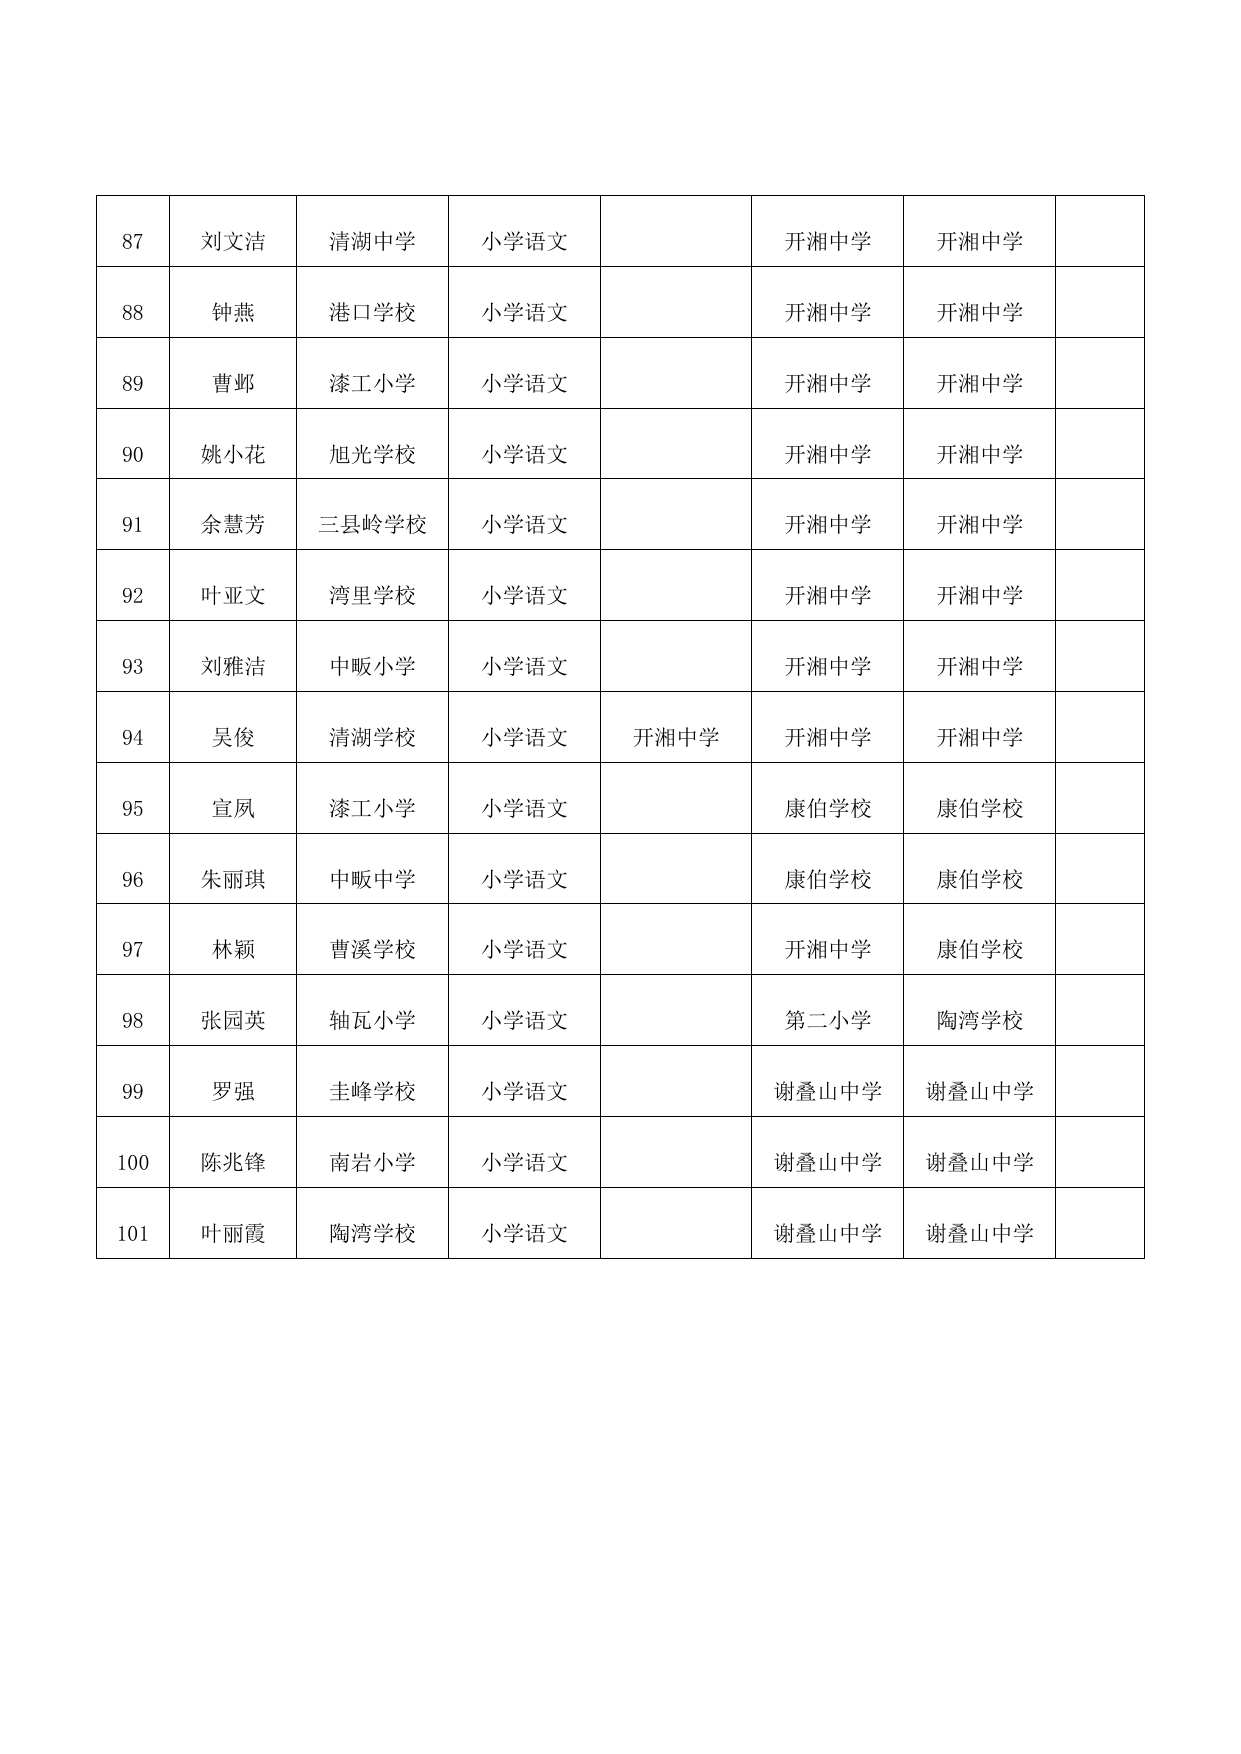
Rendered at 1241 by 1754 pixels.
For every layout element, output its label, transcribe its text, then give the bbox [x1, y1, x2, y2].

table_cell 小学语文 [449, 1046, 600, 1116]
table_cell 叶丽霞 [170, 1188, 296, 1257]
table_cell 刘雅洁 [170, 621, 296, 691]
table_cell [601, 1188, 751, 1257]
table_cell 小学语文 [449, 834, 600, 903]
table_cell 圭峰学校 [297, 1046, 448, 1116]
table_cell 中畈小学 [297, 621, 448, 691]
table_cell 开湘中学 [601, 692, 751, 762]
table_cell 陶湾学校 [297, 1188, 448, 1257]
table_cell 清湖中学 [297, 196, 448, 266]
table_cell 林颖 [170, 904, 296, 974]
table_cell 陶湾学校 [904, 975, 1055, 1045]
table_cell 开湘中学 [752, 692, 903, 762]
table_cell 张园英 [170, 975, 296, 1045]
table_cell 康伯学校 [752, 834, 903, 903]
table_cell [601, 267, 751, 337]
table_cell 谢叠山中学 [904, 1188, 1055, 1257]
table_cell 开湘中学 [904, 479, 1055, 549]
table_cell 开湘中学 [752, 550, 903, 620]
table_cell [1056, 1188, 1144, 1257]
table_cell 开湘中学 [752, 479, 903, 549]
table_cell 南岩小学 [297, 1117, 448, 1187]
table_cell 轴瓦小学 [297, 975, 448, 1045]
table_cell 小学语文 [449, 550, 600, 620]
table_cell 开湘中学 [904, 621, 1055, 691]
table_cell 90 [97, 409, 169, 478]
table_cell [1056, 267, 1144, 337]
table_cell 姚小花 [170, 409, 296, 478]
table_cell 朱丽琪 [170, 834, 296, 903]
table_cell 开湘中学 [904, 409, 1055, 478]
table_cell [1056, 904, 1144, 974]
table_cell [1056, 692, 1144, 762]
table_cell 99 [97, 1046, 169, 1116]
table_cell 87 [97, 196, 169, 266]
table_cell 余慧芳 [170, 479, 296, 549]
table_cell 康伯学校 [752, 763, 903, 832]
table_cell 漆工小学 [297, 763, 448, 832]
table_cell 开湘中学 [752, 904, 903, 974]
table_cell [601, 834, 751, 903]
table_cell 小学语文 [449, 1117, 600, 1187]
table_cell [1056, 1117, 1144, 1187]
table_cell 98 [97, 975, 169, 1045]
table_cell 曹邺 [170, 338, 296, 407]
table_cell 97 [97, 904, 169, 974]
table_cell 谢叠山中学 [904, 1117, 1055, 1187]
table_cell 96 [97, 834, 169, 903]
table_cell [601, 196, 751, 266]
table_cell 康伯学校 [904, 763, 1055, 832]
table_cell [1056, 409, 1144, 478]
table_cell 港口学校 [297, 267, 448, 337]
table_cell 钟燕 [170, 267, 296, 337]
table_cell 开湘中学 [752, 409, 903, 478]
table_cell 小学语文 [449, 196, 600, 266]
table_cell 开湘中学 [904, 196, 1055, 266]
table_cell 开湘中学 [904, 338, 1055, 407]
table_cell 小学语文 [449, 479, 600, 549]
table_cell 陈兆锋 [170, 1117, 296, 1187]
table_cell 谢叠山中学 [752, 1046, 903, 1116]
table_cell 清湖学校 [297, 692, 448, 762]
table_cell 谢叠山中学 [752, 1117, 903, 1187]
table_cell 开湘中学 [752, 338, 903, 407]
table_cell 罗强 [170, 1046, 296, 1116]
table_cell 吴俊 [170, 692, 296, 762]
table_cell 刘文洁 [170, 196, 296, 266]
table_cell 小学语文 [449, 975, 600, 1045]
table_cell [601, 763, 751, 832]
table_cell 开湘中学 [904, 550, 1055, 620]
table_cell [601, 550, 751, 620]
table_cell 小学语文 [449, 763, 600, 832]
table_cell [1056, 479, 1144, 549]
table_cell [1056, 338, 1144, 407]
table_cell 89 [97, 338, 169, 407]
table_cell 101 [97, 1188, 169, 1257]
table_cell 漆工小学 [297, 338, 448, 407]
table_cell 第二小学 [752, 975, 903, 1045]
table_cell [601, 975, 751, 1045]
table_cell 开湘中学 [752, 196, 903, 266]
table_cell 小学语文 [449, 692, 600, 762]
table_cell [601, 621, 751, 691]
table_cell [601, 338, 751, 407]
table_cell 小学语文 [449, 904, 600, 974]
table_cell 曹溪学校 [297, 904, 448, 974]
table_cell 小学语文 [449, 1188, 600, 1257]
table_cell 小学语文 [449, 621, 600, 691]
table_cell 康伯学校 [904, 834, 1055, 903]
table_cell [601, 1046, 751, 1116]
table_cell [1056, 975, 1144, 1045]
table_cell 中畈中学 [297, 834, 448, 903]
table_cell 三县岭学校 [297, 479, 448, 549]
table_cell 开湘中学 [752, 621, 903, 691]
table_cell [1056, 550, 1144, 620]
table_cell 开湘中学 [752, 267, 903, 337]
table_cell [601, 1117, 751, 1187]
table_cell 谢叠山中学 [904, 1046, 1055, 1116]
table_cell 92 [97, 550, 169, 620]
table_cell 93 [97, 621, 169, 691]
table_cell 谢叠山中学 [752, 1188, 903, 1257]
table_cell 91 [97, 479, 169, 549]
table_cell [1056, 196, 1144, 266]
table_cell [601, 409, 751, 478]
table_cell [1056, 834, 1144, 903]
table_cell 小学语文 [449, 338, 600, 407]
table_cell [601, 904, 751, 974]
table_cell 88 [97, 267, 169, 337]
table_cell 94 [97, 692, 169, 762]
table_cell 100 [97, 1117, 169, 1187]
table_cell 康伯学校 [904, 904, 1055, 974]
table_cell [1056, 1046, 1144, 1116]
table_cell 小学语文 [449, 267, 600, 337]
table_cell 湾里学校 [297, 550, 448, 620]
table_cell 95 [97, 763, 169, 832]
table_cell [1056, 763, 1144, 832]
table_cell [601, 479, 751, 549]
table_cell 旭光学校 [297, 409, 448, 478]
table_cell 开湘中学 [904, 692, 1055, 762]
table_cell 叶亚文 [170, 550, 296, 620]
table_cell 小学语文 [449, 409, 600, 478]
table_cell 宣夙 [170, 763, 296, 832]
table_cell [1056, 621, 1144, 691]
table_cell 开湘中学 [904, 267, 1055, 337]
